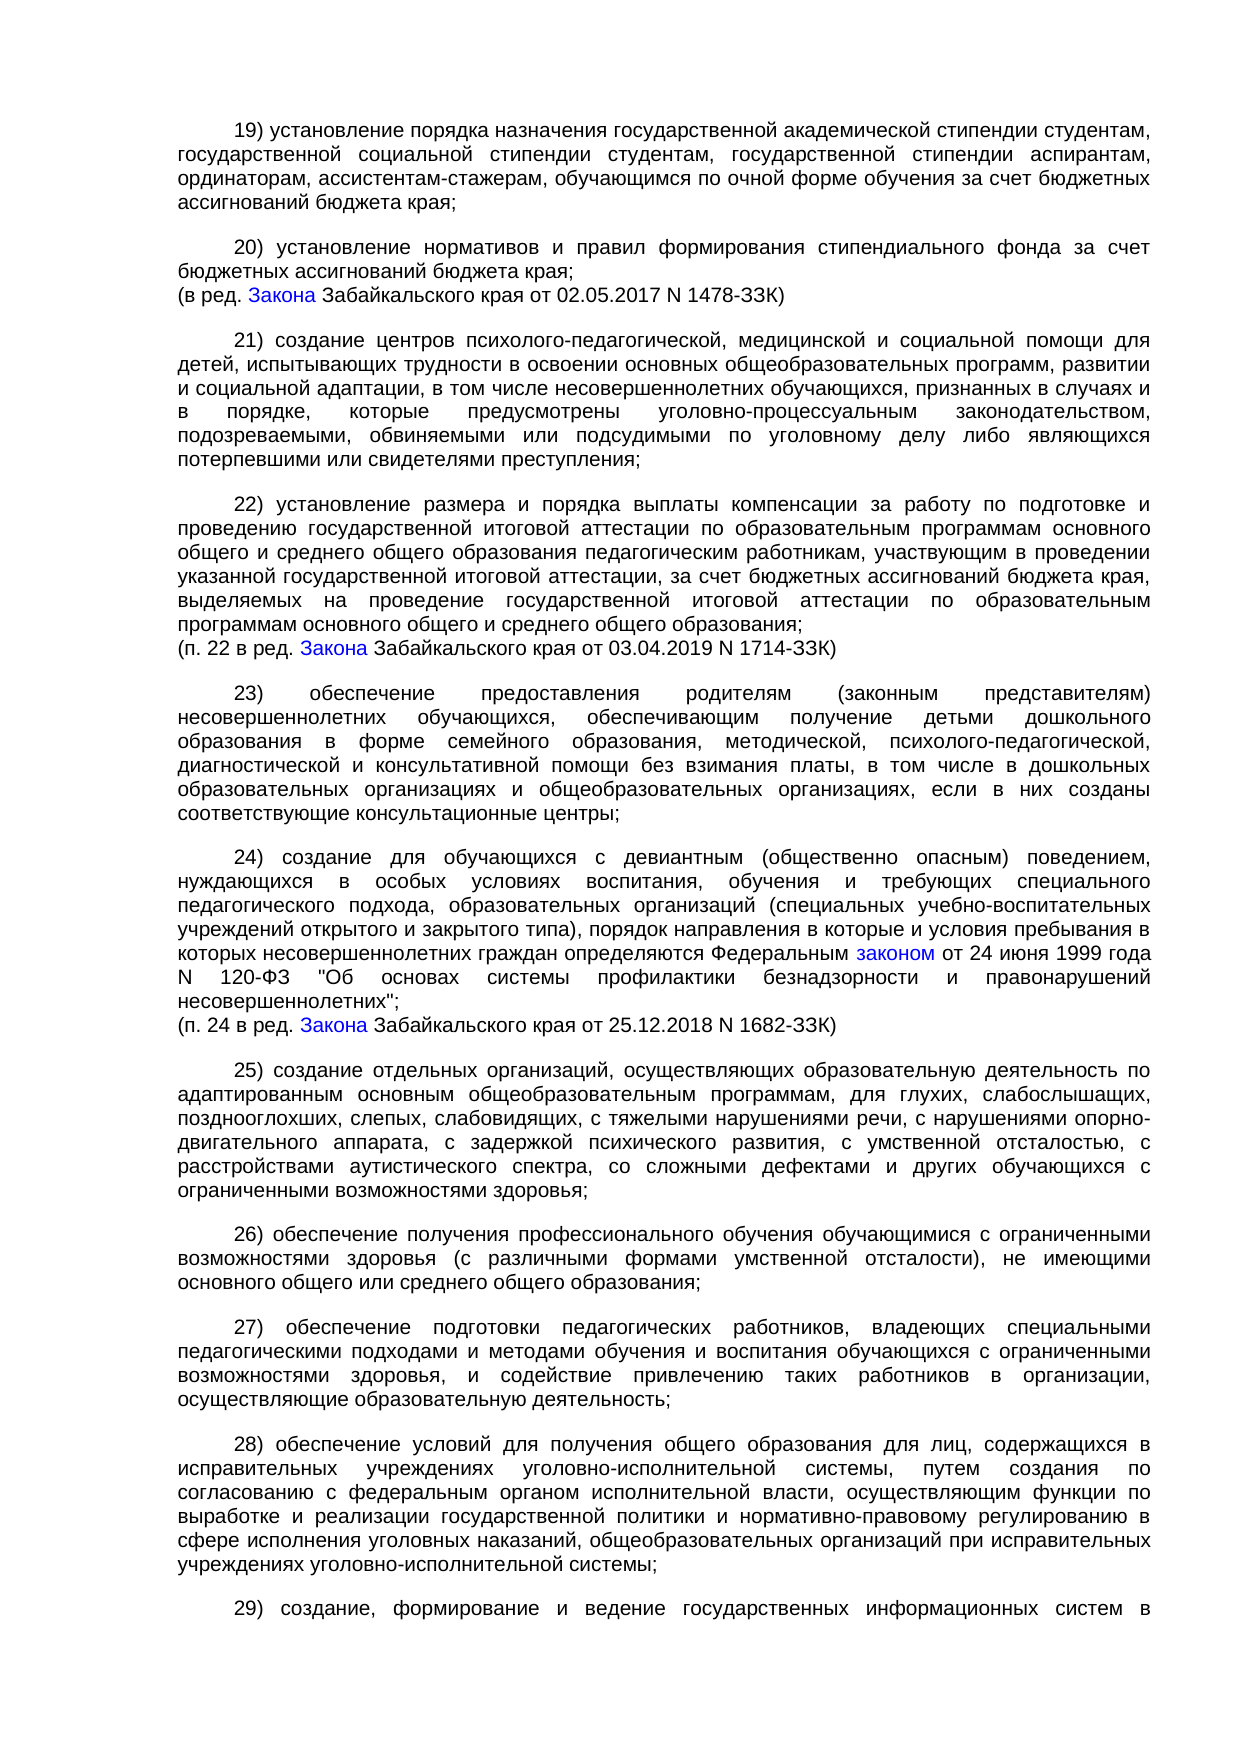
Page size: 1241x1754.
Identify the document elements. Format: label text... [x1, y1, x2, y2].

text 20) установление нормативов и правил формирования стипендиального фонда за счет бюджетных ассигнований бюджета края; [177, 235, 1152, 283]
text (п. 24 в ред. Закона Забайкальского края от 25.12.2018 N 1682-ЗЗК) [177, 1013, 1152, 1037]
text 26) обеспечение получения профессионального обучения обучающимися с ограниченными возможностями здоровья (с различными формами умственной отсталости), не имеющими основного общего или среднего общего образования; [177, 1222, 1152, 1294]
text 24) создание для обучающихся с девиантным (общественно опасным) поведением, нуждающихся в особых условиях воспитания, обучения и требующих специального педагогического подхода, образовательных организаций (специальных учебно-воспитательных учреждений открытого и закрытого типа), порядок направления в которые и условия пребывания в которых несовершеннолетних граждан определяются Федеральным законом от 24 июня 1999 года N 120-ФЗ "Об основах системы профилактики безнадзорности и правонарушений несовершеннолетних"; [177, 845, 1152, 1013]
text 19) установление порядка назначения государственной академической стипендии студентам, государственной социальной стипендии студентам, государственной стипендии аспирантам, ординаторам, ассистентам-стажерам, обучающимся по очной форме обучения за счет бюджетных ассигнований бюджета края; [177, 118, 1152, 214]
text (в ред. Закона Забайкальского края от 02.05.2017 N 1478-ЗЗК) [177, 283, 1152, 307]
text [177, 1596, 1152, 1620]
text 27) обеспечение подготовки педагогических работников, владеющих специальными педагогическими подходами и методами обучения и воспитания обучающихся с ограниченными возможностями здоровья, и содействие привлечению таких работников в организации, осуществляющие образовательную деятельность; [177, 1315, 1152, 1411]
text 28) обеспечение условий для получения общего образования для лиц, содержащихся в исправительных учреждениях уголовно-исполнительной системы, путем создания по согласованию с федеральным органом исполнительной власти, осуществляющим функции по выработке и реализации государственной политики и нормативно-правовому регулированию в сфере исполнения уголовных наказаний, общеобразовательных организаций при исправительных учреждениях уголовно-исполнительной системы; [177, 1432, 1152, 1575]
text (п. 22 в ред. Закона Забайкальского края от 03.04.2019 N 1714-ЗЗК) [177, 636, 1152, 660]
text 25) создание отдельных организаций, осуществляющих образовательную деятельность по адаптированным основным общеобразовательным программам, для глухих, слабослышащих, позднооглохших, слепых, слабовидящих, с тяжелыми нарушениями речи, с нарушениями опорно-двигательного аппарата, с задержкой психического развития, с умственной отсталостью, с расстройствами аутистического спектра, со сложными дефектами и других обучающихся с ограниченными возможностями здоровья; [177, 1058, 1152, 1201]
text 23) обеспечение предоставления родителям (законным представителям) несовершеннолетних обучающихся, обеспечивающим получение детьми дошкольного образования в форме семейного образования, методической, психолого-педагогической, диагностической и консультативной помощи без взимания платы, в том числе в дошкольных образовательных организациях и общеобразовательных организациях, если в них созданы соответствующие консультационные центры; [177, 681, 1152, 824]
text 22) установление размера и порядка выплаты компенсации за работу по подготовке и проведению государственной итоговой аттестации по образовательным программам основного общего и среднего общего образования педагогическим работникам, участвующим в проведении указанной государственной итоговой аттестации, за счет бюджетных ассигнований бюджета края, выделяемых на проведение государственной итоговой аттестации по образовательным программам основного общего и среднего общего образования; [177, 492, 1152, 636]
text 21) создание центров психолого-педагогической, медицинской и социальной помощи для детей, испытывающих трудности в освоении основных общеобразовательных программ, развитии и социальной адаптации, в том числе несовершеннолетних обучающихся, признанных в случаях и в порядке, которые предусмотрены уголовно-процессуальным законодательством, подозреваемыми, обвиняемыми или подсудимыми по уголовному делу либо являющихся потерпевшими или свидетелями преступления; [177, 327, 1152, 471]
